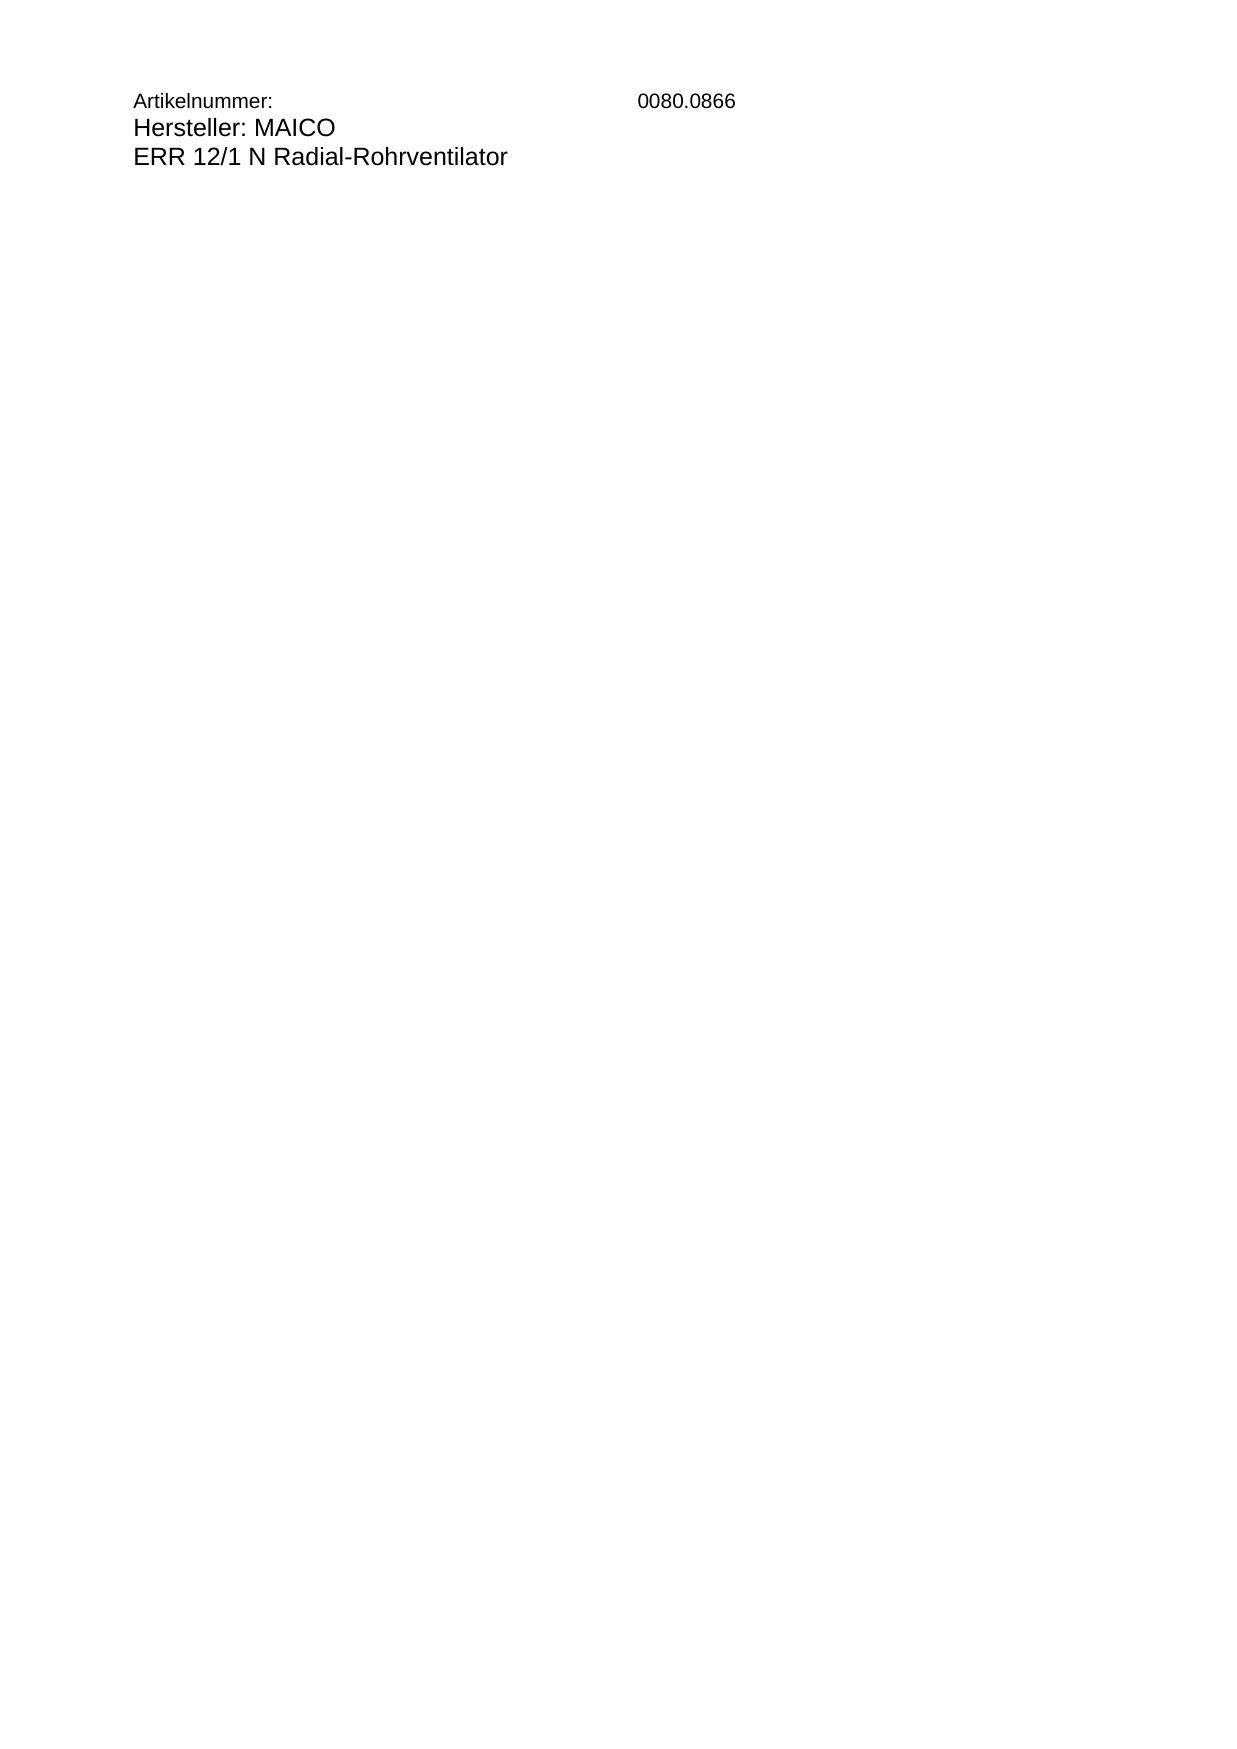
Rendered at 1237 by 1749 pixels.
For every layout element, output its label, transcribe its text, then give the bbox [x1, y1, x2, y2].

table_cell Artikelnummer: [122, 89, 434, 113]
text Hersteller: MAICO [133, 113, 1148, 141]
text ERR 12/1 N Radial-Rohrventilator [133, 141, 1148, 170]
table_cell 0080.0866 [434, 89, 747, 113]
